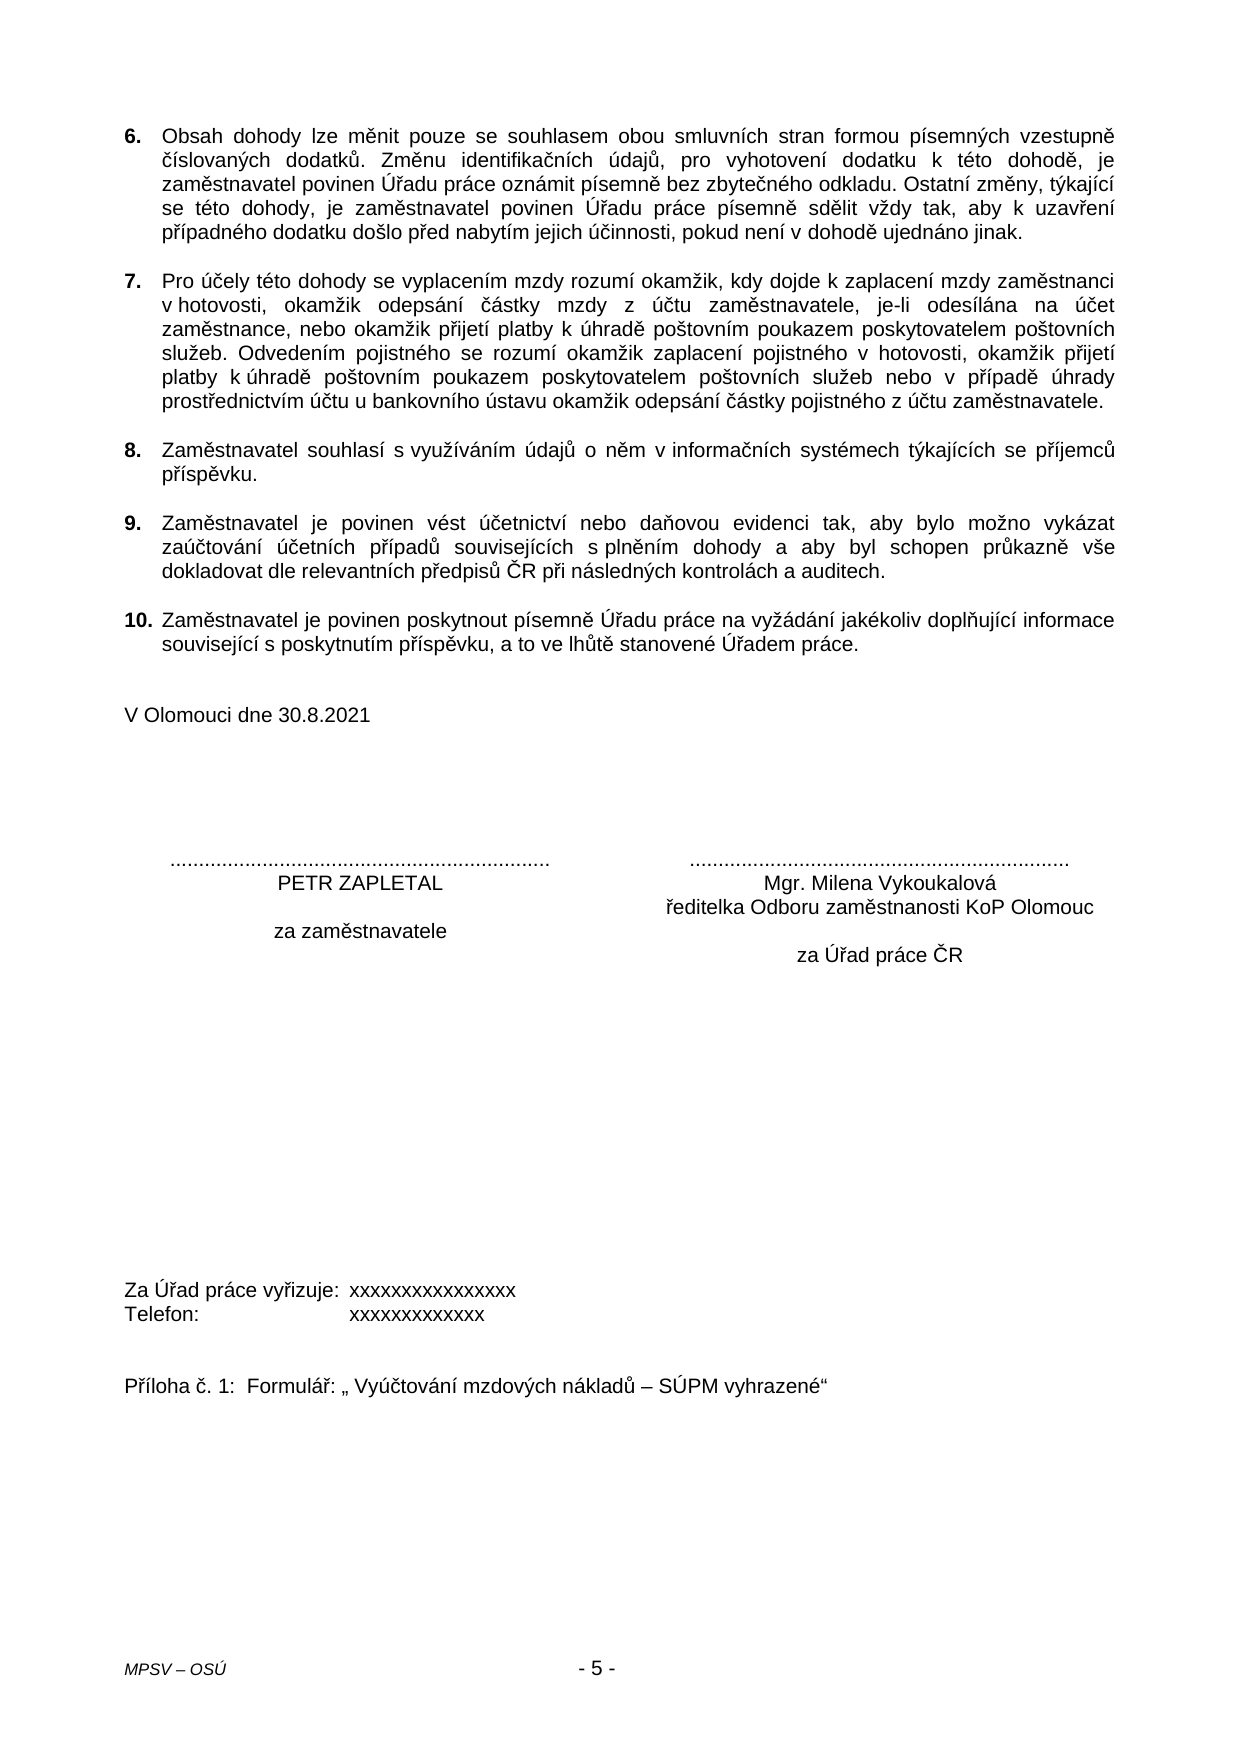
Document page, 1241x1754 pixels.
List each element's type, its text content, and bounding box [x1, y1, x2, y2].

text PETR ZAPLETAL [124, 871, 596, 895]
text za Úřad práce ČR [644, 943, 1116, 967]
text Příloha č. 1: Formulář: „ Vyúčtování mzdových nákladů – SÚPM vyhrazené“ [124, 1374, 1116, 1398]
text za zaměstnavatele [124, 919, 596, 943]
text Telefon: xxxxxxxxxxxxx [124, 1302, 1116, 1326]
text Mgr. Milena Vykoukalová [644, 871, 1116, 895]
text ředitelka Odboru zaměstnanosti KoP Olomouc [644, 895, 1116, 919]
text .................................................................. [124, 847, 596, 871]
list Zaměstnavatel souhlasí s využíváním údajů o něm v informačních systémech týkajících se příjemců příspěvku. [124, 438, 1116, 486]
text Za Úřad práce vyřizuje: xxxxxxxxxxxxxxxx [124, 1278, 1116, 1302]
list Pro účely této dohody se vyplacením mzdy rozumí okamžik, kdy dojde k zaplacení mzdy zaměstnanci v hotovosti, okamžik odepsání částky mzdy z účtu zaměstnavatele, je-li odesílána na účet zaměstnance, nebo okamžik přijetí platby k úhradě poštovním poukazem poskytovatelem poštovních služeb. Odvedením pojistného se rozumí okamžik zaplacení pojistného v hotovosti, okamžik přijetí platby k úhradě poštovním poukazem poskytovatelem poštovních služeb nebo v případě úhrady prostřednictvím účtu u bankovního ústavu okamžik odepsání částky pojistného z účtu zaměstnavatele. [124, 269, 1116, 413]
list Zaměstnavatel je povinen poskytnout písemně Úřadu práce na vyžádání jakékoliv doplňující informace související s poskytnutím příspěvku, a to ve lhůtě stanovené Úřadem práce. [124, 607, 1116, 655]
list Zaměstnavatel je povinen vést účetnictví nebo daňovou evidenci tak, aby bylo možno vykázat zaúčtování účetních případů souvisejících s plněním dohody a aby byl schopen průkazně vše dokladovat dle relevantních předpisů ČR při následných kontrolách a auditech. [124, 511, 1116, 582]
text .................................................................. [644, 847, 1116, 871]
list Obsah dohody lze měnit pouze se souhlasem obou smluvních stran formou písemných vzestupně číslovaných dodatků. Změnu identifikačních údajů, pro vyhotovení dodatku k této dohodě, je zaměstnavatel povinen Úřadu práce oznámit písemně bez zbytečného odkladu. Ostatní změny, týkající se této dohody, je zaměstnavatel povinen Úřadu práce písemně sdělit vždy tak, aby k uzavření případného dodatku došlo před nabytím jejich účinnosti, pokud není v dohodě ujednáno jinak. [124, 124, 1116, 244]
text V Olomouci dne 30.8.2021 [124, 703, 1116, 727]
